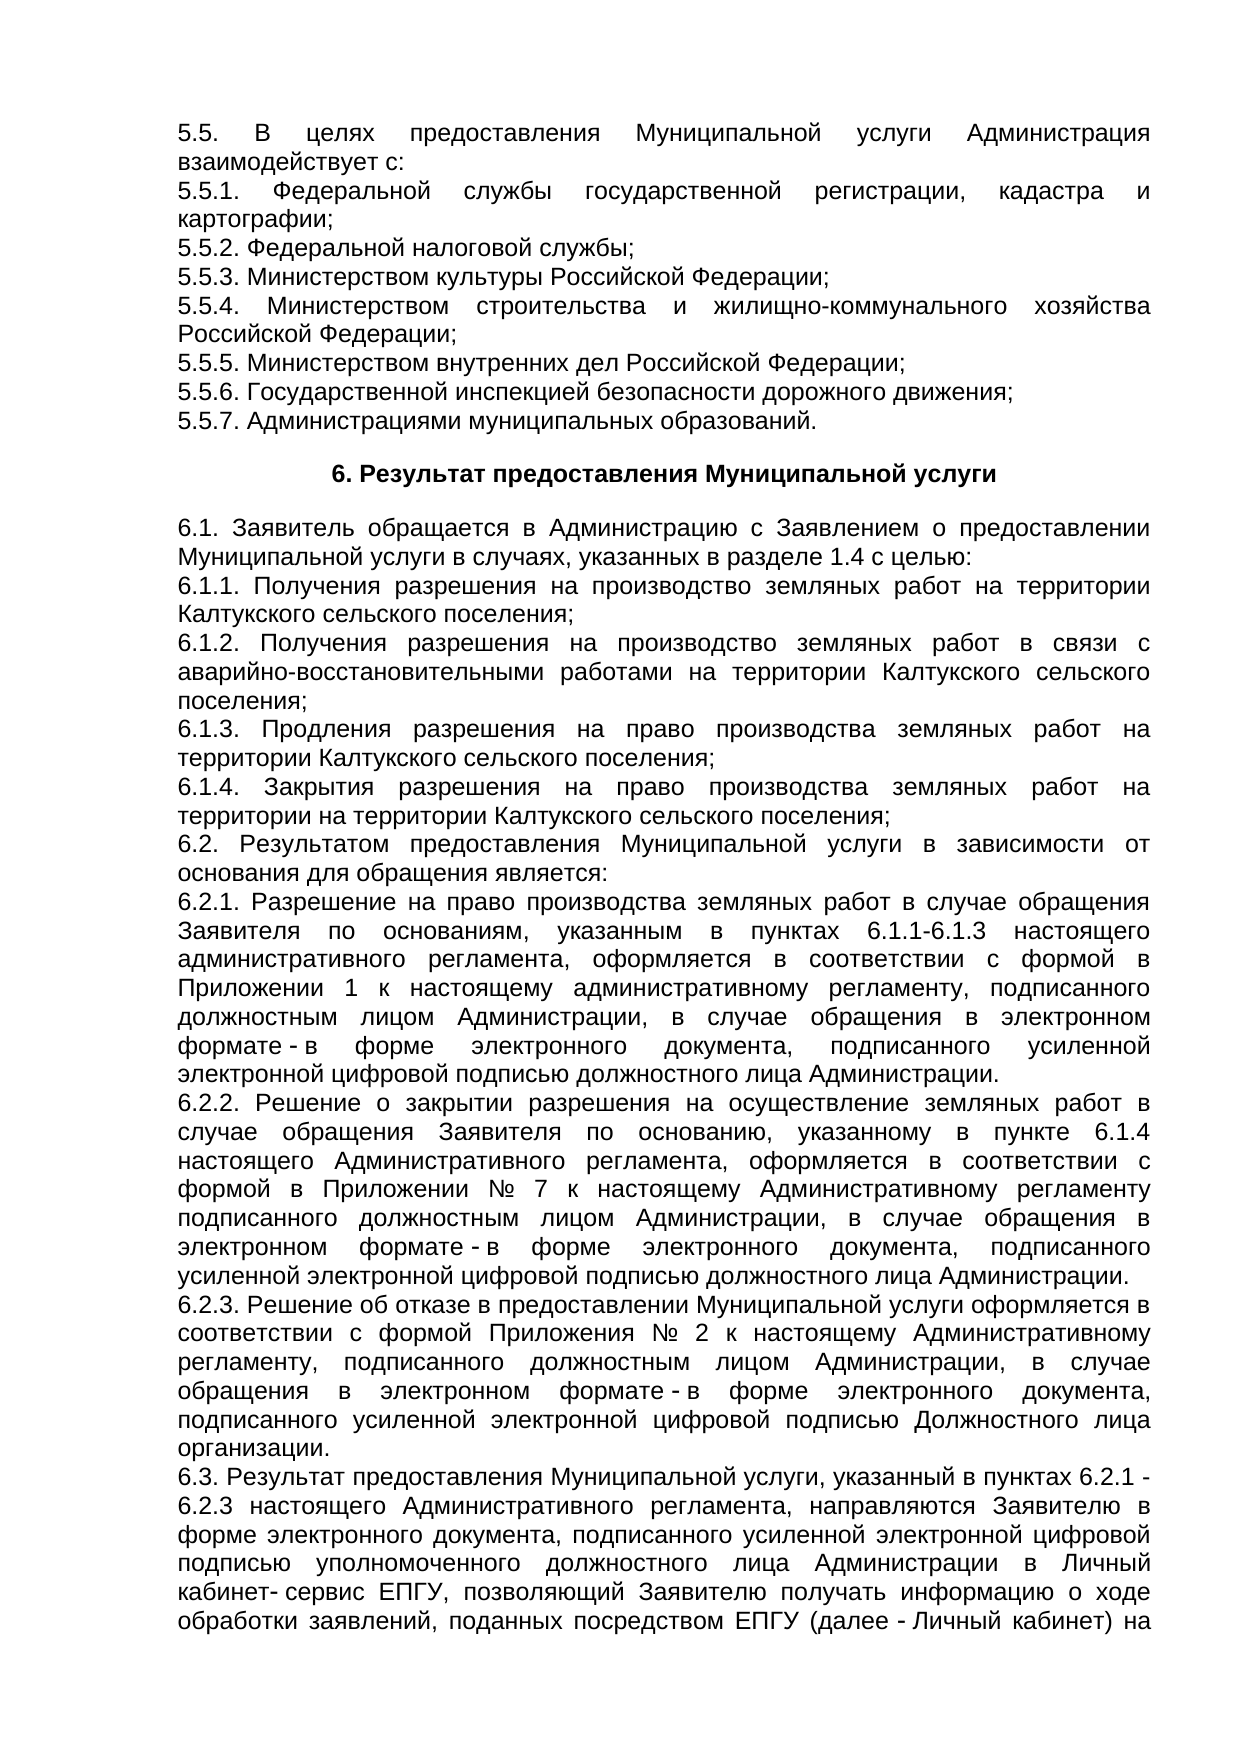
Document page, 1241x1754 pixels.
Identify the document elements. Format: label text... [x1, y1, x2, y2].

text 5.5.5. Министерством внутренних дел Российской Федерации; [177, 348, 1152, 377]
text 6.2. Результатом предоставления Муниципальной услуги в зависимости от основания для обращения является: [177, 829, 1152, 887]
text 5.5.7. Администрациями муниципальных образований. [177, 406, 1152, 434]
text 6.1.1. Получения разрешения на производство земляных работ на территории Калтукского сельского поселения; [177, 571, 1152, 628]
text 6.1.4. Закрытия разрешения на право производства земляных работ на территории на территории Калтукского сельского поселения; [177, 772, 1152, 829]
text 6.2.1. Разрешение на право производства земляных работ в случае обращения Заявителя по основаниям, указанным в пунктах 6.1.1-6.1.3 настоящего административного регламента, оформляется в соответствии с формой в Приложении 1 к настоящему административному регламенту, подписанного должностным лицом Администрации, в случае обращения в электронном формате в форме электронного документа, подписанного усиленной электронной цифровой подписью должностного лица Администрации. [177, 887, 1152, 1088]
text 6.2.2. Решение о закрытии разрешения на осуществление земляных работ в случае обращения Заявителя по основанию, указанному в пункте 6.1.4 настоящего Административного регламента, оформляется в соответствии с формой в Приложении № 7 к настоящему Административному регламенту подписанного должностным лицом Администрации, в случае обращения в электронном формате в форме электронного документа, подписанного усиленной электронной цифровой подписью должностного лица Администрации. [177, 1088, 1152, 1289]
text 6.1.3. Продления разрешения на право производства земляных работ на территории Калтукского сельского поселения; [177, 714, 1152, 772]
text 5.5.4. Министерством строительства и жилищно-коммунального хозяйства Российской Федерации; [177, 291, 1152, 348]
text 5.5.1. Федеральной службы государственной регистрации, кадастра и картографии; [177, 176, 1152, 233]
text 5.5.2. Федеральной налоговой службы; [177, 233, 1152, 262]
text 5.5. В целях предоставления Муниципальной услуги Администрация взаимодействует с: [177, 118, 1152, 176]
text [177, 1462, 1152, 1635]
text 6.2.3. Решение об отказе в предоставлении Муниципальной услуги оформляется в соответствии с формой Приложения № 2 к настоящему Административному регламенту, подписанного должностным лицом Администрации, в случае обращения в электронном формате в форме электронного документа, подписанного усиленной электронной цифровой подписью Должностного лица организации. [177, 1289, 1152, 1462]
text 5.5.3. Министерством культуры Российской Федерации; [177, 262, 1152, 291]
text 6.1.2. Получения разрешения на производство земляных работ в связи с аварийно-восстановительными работами на территории Калтукского сельского поселения; [177, 628, 1152, 714]
text 6.1. Заявитель обращается в Администрацию с Заявлением о предоставлении Муниципальной услуги в случаях, указанных в разделе 1.4 с целью: [177, 513, 1152, 571]
text 6. Результат предоставления Муниципальной услуги [177, 459, 1152, 488]
text 5.5.6. Государственной инспекцией безопасности дорожного движения; [177, 377, 1152, 406]
